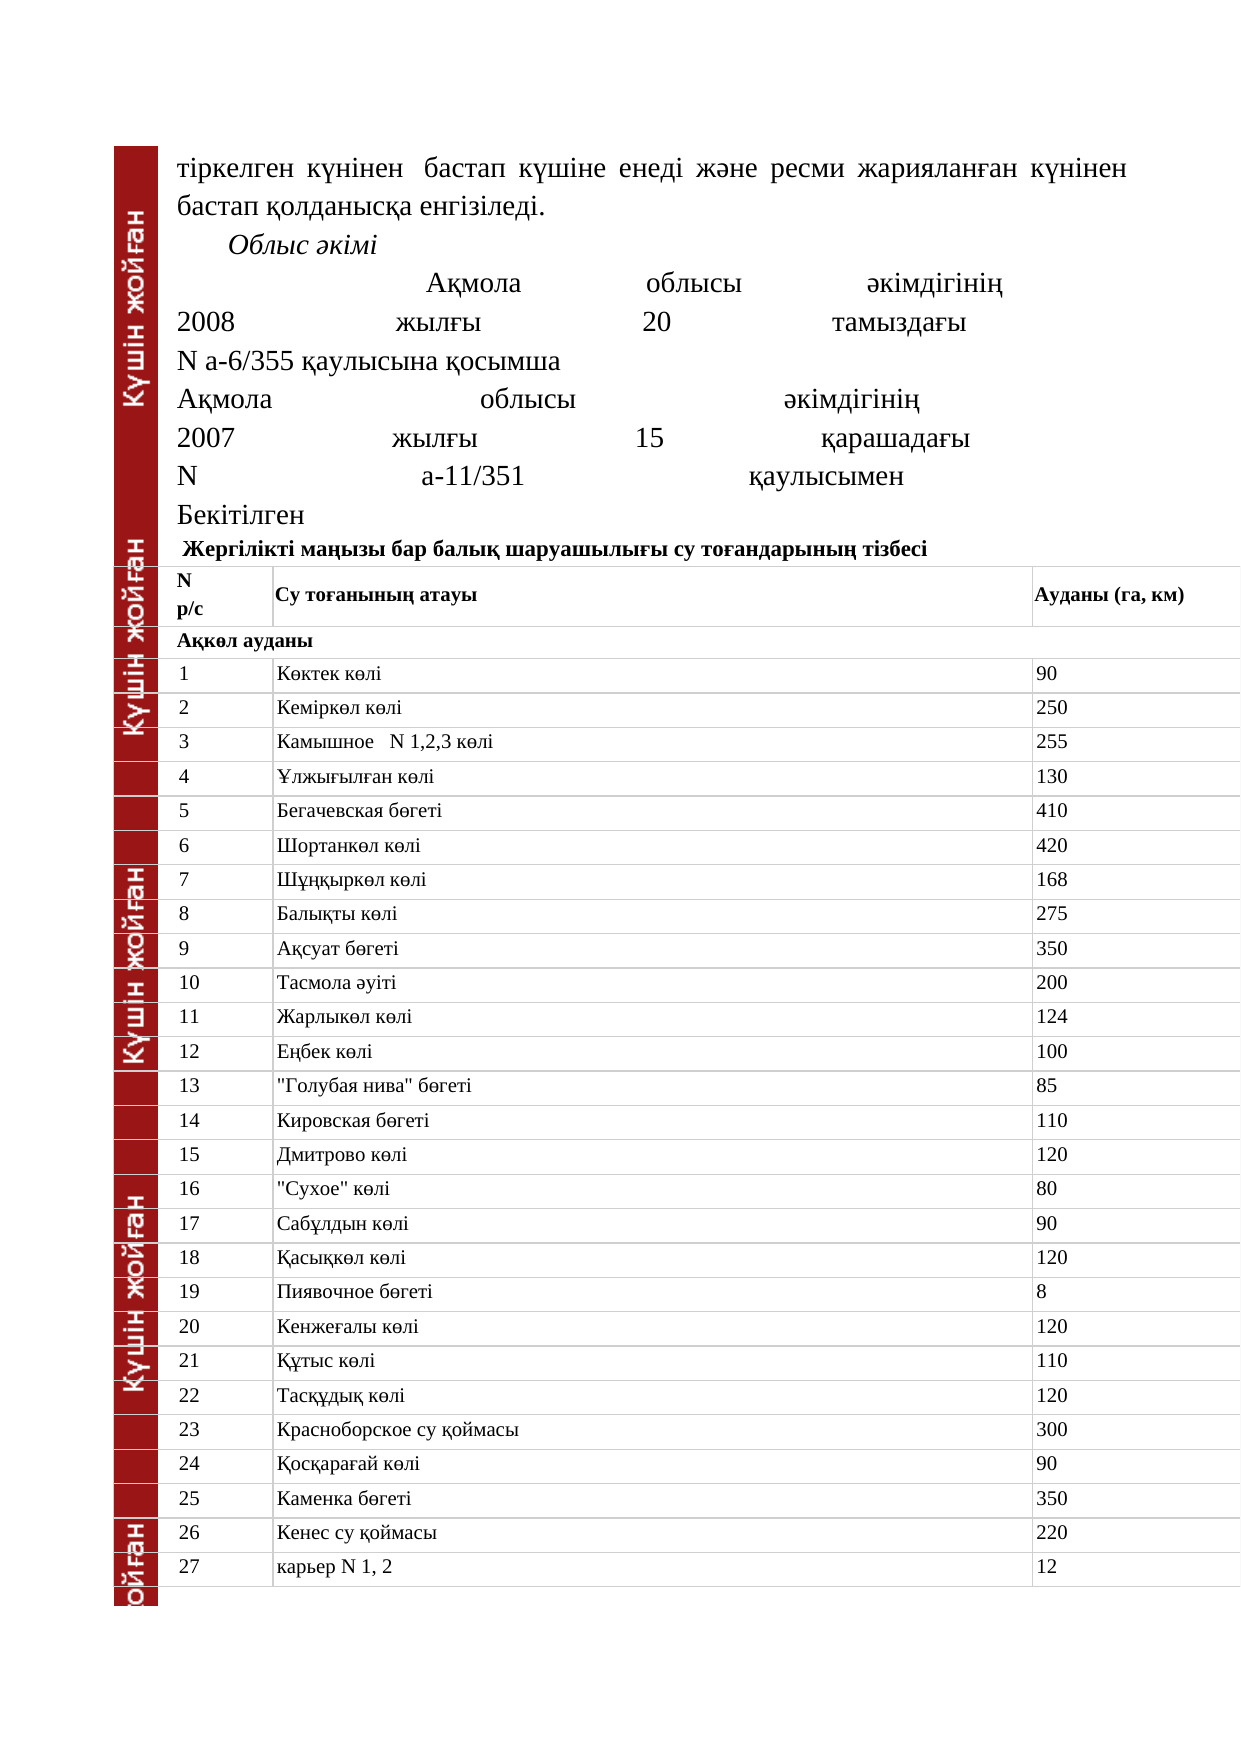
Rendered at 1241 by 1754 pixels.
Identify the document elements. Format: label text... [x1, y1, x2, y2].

table_cell Сабұлдын көлі [274, 1209, 1032, 1242]
table_cell 1 [114, 659, 272, 692]
table_cell 200 [1033, 969, 1240, 1002]
table_cell Кенжеғалы көлі [274, 1312, 1032, 1345]
table_cell Балықты көлі [274, 900, 1032, 933]
table_cell 350 [1033, 934, 1240, 967]
table_cell 250 [1033, 694, 1240, 727]
table_cell 23 [114, 1415, 272, 1448]
table_cell Ақсуат бөгеті [274, 934, 1032, 967]
table_cell 16 [114, 1175, 272, 1208]
table_cell Тасқұдық көлі [274, 1381, 1032, 1414]
table_cell 110 [1033, 1347, 1240, 1380]
table_cell 2 [114, 694, 272, 727]
table_cell 8 [114, 900, 272, 933]
picture [114, 146, 158, 150]
picture [114, 376, 158, 381]
table_cell 90 [1033, 1450, 1240, 1483]
picture [114, 261, 158, 266]
table_cell Красноборское су қоймасы [274, 1415, 1032, 1448]
table_cell 3 [114, 728, 272, 761]
table_cell Кеміркөл көлі [274, 694, 1032, 727]
table_cell Ұлжығылған көлі [274, 762, 1032, 795]
text Жергілікті маңызы бар балық шаруашылығы су тоғандарының тізбесі [112, 535, 1128, 562]
table_cell карьер N 1, 2 [274, 1553, 1032, 1586]
picture [114, 222, 158, 227]
table_cell Жарлыкөл көлі [274, 1003, 1032, 1036]
table_cell 15 [114, 1140, 272, 1173]
table_cell 9 [114, 934, 272, 967]
text Облыс әкімі [112, 227, 1128, 261]
table_cell 124 [1033, 1003, 1240, 1036]
table_cell 19 [114, 1278, 272, 1311]
table_cell Тасмола әуіті [274, 969, 1032, 1002]
table_cell 10 [114, 969, 272, 1002]
table_header Ауданы (га, км) [1033, 567, 1240, 626]
table_cell 110 [1033, 1106, 1240, 1139]
table_cell 420 [1033, 831, 1240, 864]
table_cell Камышное N 1,2,3 көлі [274, 728, 1032, 761]
table_cell 25 [114, 1484, 272, 1517]
table_cell 26 [114, 1519, 272, 1552]
table_cell Шортанкөл көлі [274, 831, 1032, 864]
table_cell 100 [1033, 1037, 1240, 1070]
table_cell 27 [114, 1553, 272, 1586]
table_cell Бегачевская бөгеті [274, 797, 1032, 830]
table_cell "Сухое" көлі [274, 1175, 1032, 1208]
table_cell 120 [1033, 1381, 1240, 1414]
table_cell 220 [1033, 1519, 1240, 1552]
table_cell 120 [1033, 1244, 1240, 1277]
table_cell 255 [1033, 728, 1240, 761]
table_cell 12 [114, 1037, 272, 1070]
table_cell 13 [114, 1072, 272, 1105]
table_cell 7 [114, 865, 272, 898]
table_cell 85 [1033, 1072, 1240, 1105]
table_cell 168 [1033, 865, 1240, 898]
table_cell Кенес су қоймасы [274, 1519, 1032, 1552]
picture [114, 1587, 158, 1606]
table_cell Қасықкөл көлі [274, 1244, 1032, 1277]
table_header Су тоғанының атауы [274, 567, 1032, 626]
table_cell 5 [114, 797, 272, 830]
table_cell 120 [1033, 1140, 1240, 1173]
table_cell 14 [114, 1106, 272, 1139]
table_cell 22 [114, 1381, 272, 1414]
table_cell Құтыс көлі [274, 1347, 1032, 1380]
table_cell 17 [114, 1209, 272, 1242]
table_cell 300 [1033, 1415, 1240, 1448]
table_cell 80 [1033, 1175, 1240, 1208]
table_cell 90 [1033, 1209, 1240, 1242]
table_cell 18 [114, 1244, 272, 1277]
table_cell 21 [114, 1347, 272, 1380]
table_cell Дмитрово көлі [274, 1140, 1032, 1173]
table_cell Еңбек көлі [274, 1037, 1032, 1070]
picture [114, 562, 158, 566]
table_cell Кировская бөгеті [274, 1106, 1032, 1139]
table_cell 275 [1033, 900, 1240, 933]
table_cell Шұңқыркөл көлі [274, 865, 1032, 898]
table_header N р/с [114, 567, 272, 626]
table_cell 130 [1033, 762, 1240, 795]
table_cell 20 [114, 1312, 272, 1345]
table_cell 410 [1033, 797, 1240, 830]
table_cell 8 [1033, 1278, 1240, 1311]
picture [114, 530, 158, 535]
table_cell 90 [1033, 659, 1240, 692]
table_cell Қосқарағай көлі [274, 1450, 1032, 1483]
table_cell 12 [1033, 1553, 1240, 1586]
text Ақмола облысы әкімдігінің 2007 жылғы 15 қарашадағы N а-11/351 қаулысымен Бекітілген [112, 381, 1128, 530]
text Ақмола облысы әкімдігінің 2008 жылғы 20 тамыздағы N а-6/355 қаулысына қосымша [112, 266, 1128, 376]
table_cell Пиявочное бөгеті [274, 1278, 1032, 1311]
table_cell Каменка бөгеті [274, 1484, 1032, 1517]
table_cell 120 [1033, 1312, 1240, 1345]
table_cell Көктек көлі [274, 659, 1032, 692]
table_cell Ақкөл ауданы [114, 627, 1240, 658]
table_cell "Голубая нива" бөгеті [274, 1072, 1032, 1105]
table_cell 4 [114, 762, 272, 795]
table_cell 6 [114, 831, 272, 864]
table_cell 350 [1033, 1484, 1240, 1517]
table_cell 11 [114, 1003, 272, 1036]
table_cell 24 [114, 1450, 272, 1483]
